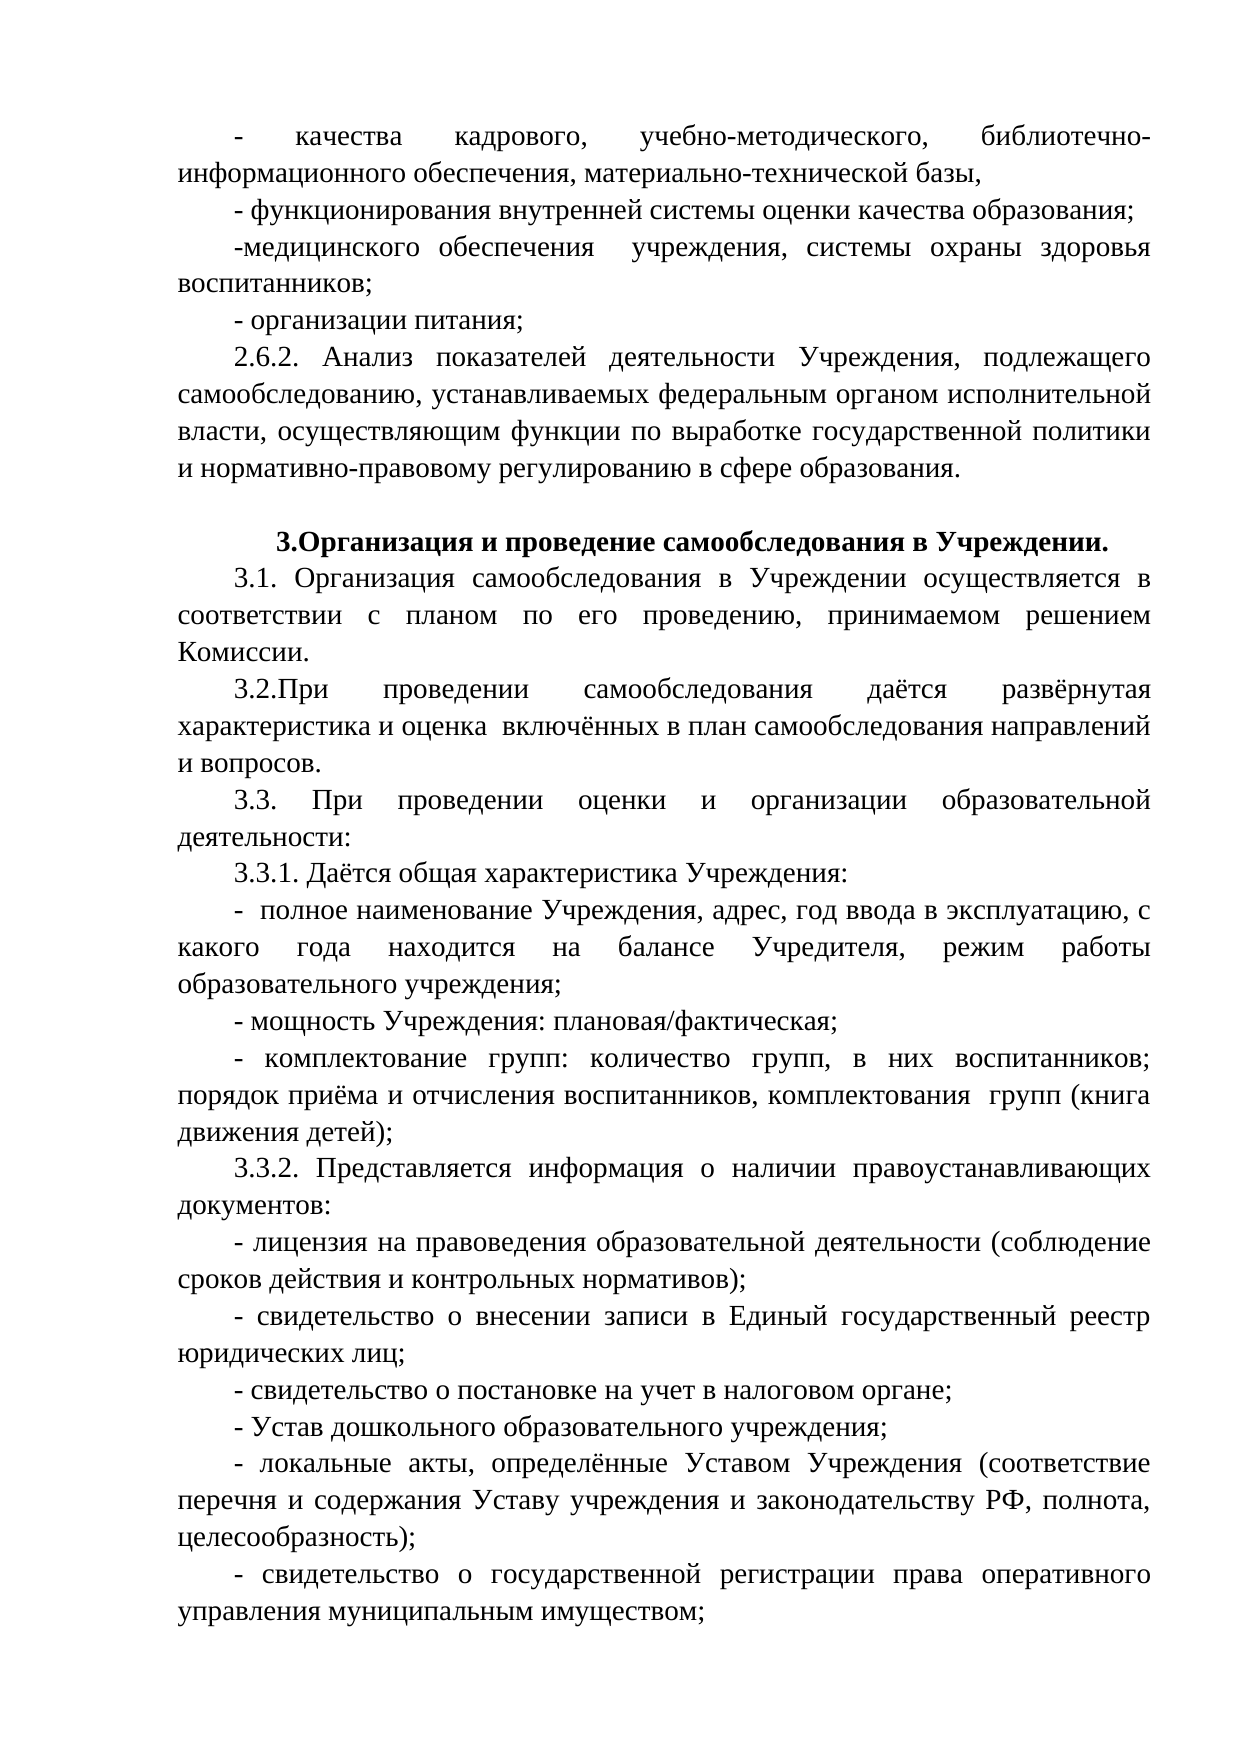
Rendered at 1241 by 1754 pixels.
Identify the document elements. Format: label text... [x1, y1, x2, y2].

text 2.6.2. Анализ показателей деятельности Учреждения, подлежащего самообследованию, устанавливаемых федеральным органом исполнительной власти, осуществляющим функции по выработке государственной политики и нормативно-правовому регулированию в сфере образования. [177, 339, 1152, 483]
text - комплектование групп: количество групп, в них воспитанников; порядок приёма и отчисления воспитанников, комплектования групп (книга движения детей); [177, 1040, 1152, 1147]
text 3.1. Организация самообследования в Учреждении осуществляется в соответствии с планом по его проведению, принимаемом решением Комиссии. [177, 561, 1152, 668]
text - организации питания; [177, 302, 1152, 336]
text 3.3.1. Даётся общая характеристика Учреждения: [177, 856, 1152, 889]
text 3.3.2. Представляется информация о наличии правоустанавливающих документов: [177, 1151, 1152, 1221]
text - качества кадрового, учебно-методического, библиотечно-информационного обеспечения, материально-технической базы, [177, 118, 1152, 188]
text 3.2.При проведении самообследования даётся развёрнутая характеристика и оценка включённых в план самообследования направлений и вопросов. [177, 671, 1152, 778]
text - Устав дошкольного образовательного учреждения; [177, 1409, 1152, 1442]
text 3.Организация и проведение самообследования в Учреждении. [177, 524, 1152, 557]
text - свидетельство о постановке на учет в налоговом органе; [177, 1372, 1152, 1405]
text - лицензия на правоведения образовательной деятельности (соблюдение сроков действия и контрольных нормативов); [177, 1224, 1152, 1295]
text -медицинского обеспечения учреждения, системы охраны здоровья воспитанников; [177, 229, 1152, 299]
text - свидетельство о государственной регистрации права оперативного управления муниципальным имуществом; [177, 1556, 1152, 1627]
text - функционирования внутренней системы оценки качества образования; [177, 192, 1152, 225]
text - свидетельство о внесении записи в Единый государственный реестр юридических лиц; [177, 1298, 1152, 1368]
text - локальные акты, определённые Уставом Учреждения (соответствие перечня и содержания Уставу учреждения и законодательству РФ, полнота, целесообразность); [177, 1446, 1152, 1553]
text - мощность Учреждения: плановая/фактическая; [177, 1003, 1152, 1037]
text - полное наименование Учреждения, адрес, год ввода в эксплуатацию, с какого года находится на балансе Учредителя, режим работы образовательного учреждения; [177, 892, 1152, 1000]
text 3.3. При проведении оценки и организации образовательной деятельности: [177, 782, 1152, 852]
